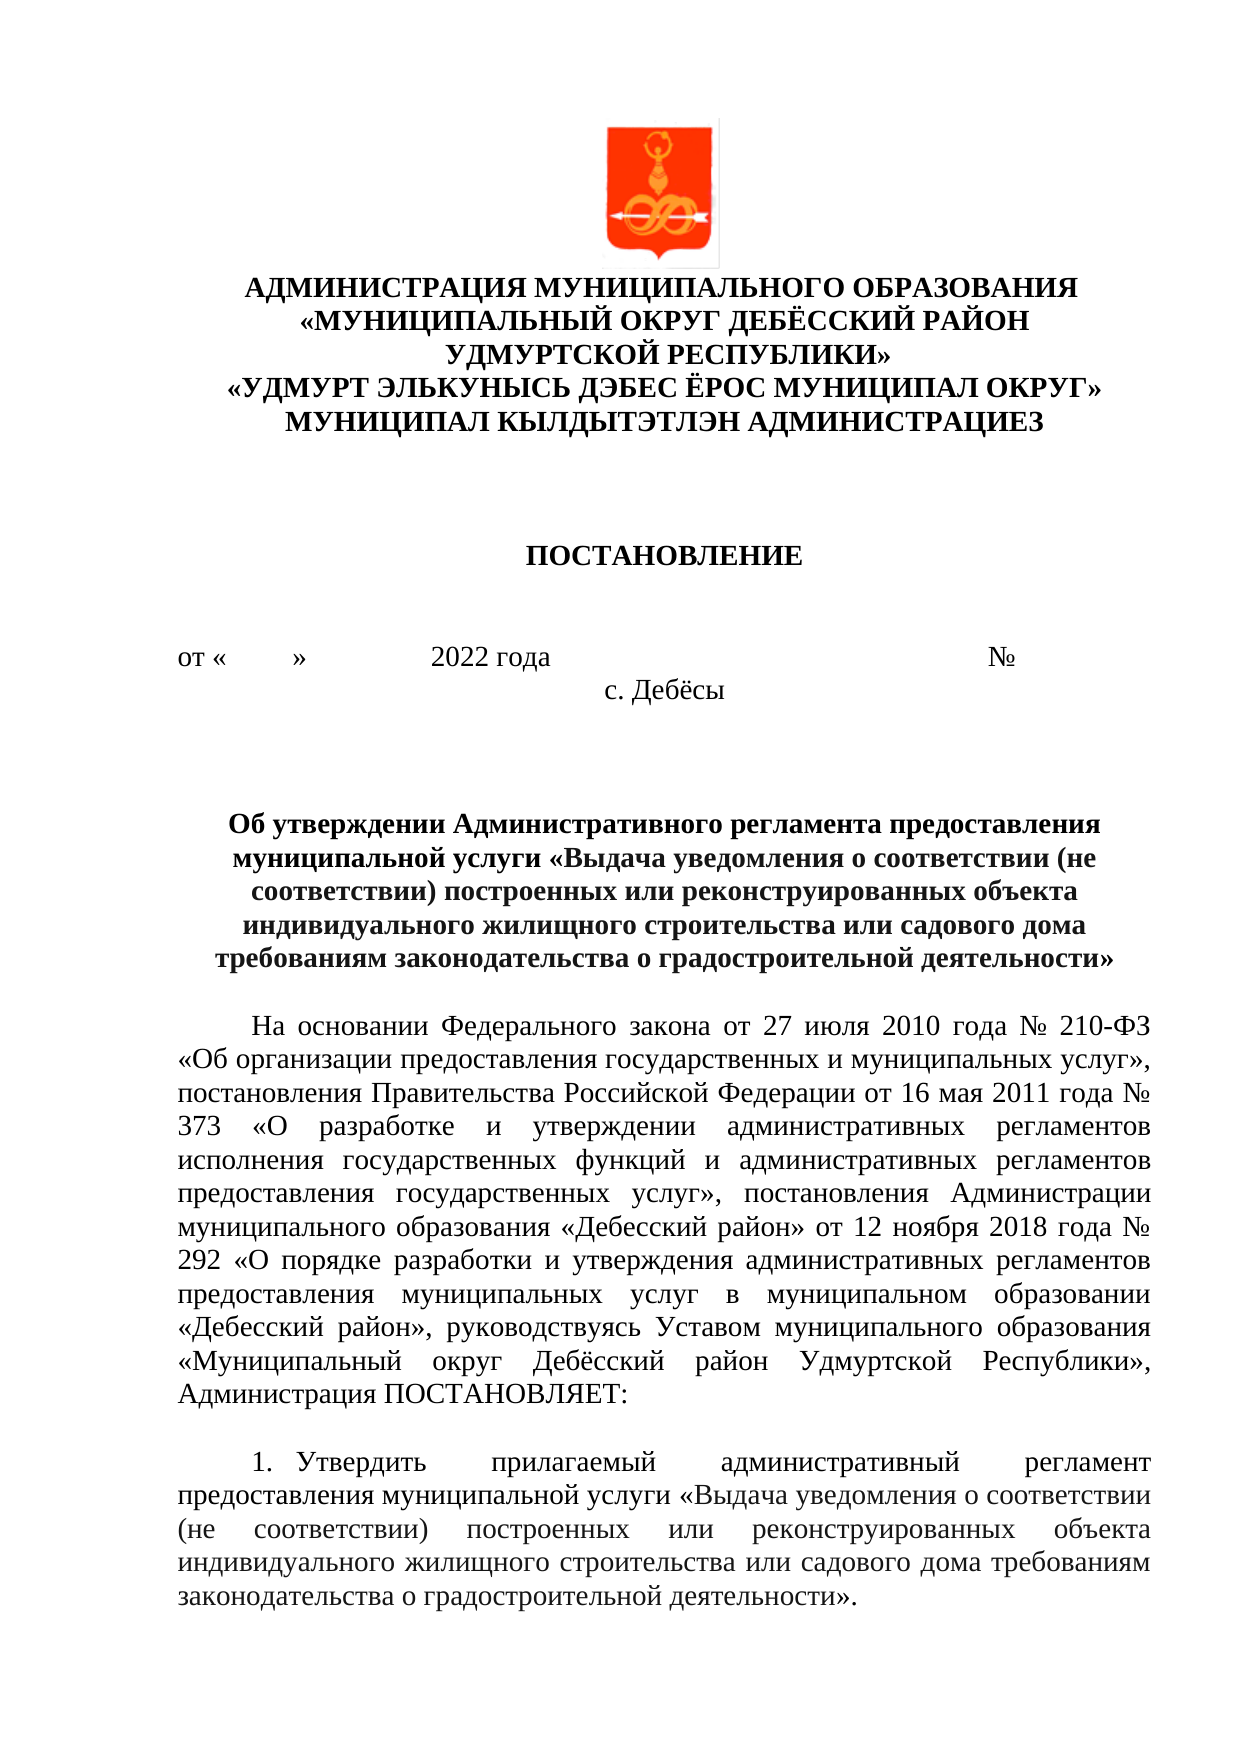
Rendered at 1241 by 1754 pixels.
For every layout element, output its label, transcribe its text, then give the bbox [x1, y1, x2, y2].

text Об утверждении Административного регламента предоставления муниципальной услуги «Выдача уведомления о соответствии (не соответствии) построенных или реконструированных объекта индивидуального жилищного строительства или садового дома требованиям законодательства о градостроительной деятельности» [177, 806, 1152, 974]
picture [602, 118, 721, 270]
text с. Дебёсы [177, 672, 1152, 706]
text УДМУРТСКОЙ РЕСПУБЛИКИ» [177, 337, 1152, 370]
text ПОСТАНОВЛЕНИЕ [177, 538, 1152, 572]
text «МУНИЦИПАЛЬНЫЙ ОКРУГ ДЕБЁССКИЙ РАЙОН [177, 303, 1152, 337]
text АДМИНИСТРАЦИЯ МУНИЦИПАЛЬНОГО ОБРАЗОВАНИЯ [171, 270, 1152, 303]
text МУНИЦИПАЛ КЫЛДЫТЭТЛЭН АДМИНИСТРАЦИЕЗ [126, 404, 1152, 437]
text На основании Федерального закона от 27 июля 2010 года № 210-ФЗ «Об организации предоставления государственных и муниципальных услуг», постановления Правительства Российской Федерации от 16 мая 2011 года № 373 «О разработке и утверждении административных регламентов исполнения государственных функций и административных регламентов предоставления государственных услуг», постановления Администрации муниципального образования «Дебесский район» от 12 ноября 2018 года № 292 «О порядке разработки и утверждения административных регламентов предоставления муниципальных услуг в муниципальном образовании «Дебесский район», руководствуясь Уставом муниципального образования «Муниципальный округ Дебёсский район Удмуртской Республики», Администрация ПОСТАНОВЛЯЕТ: [177, 1008, 1152, 1410]
text «УДМУРТ ЭЛЬКУНЫСЬ ДЭБЕС ЁРОС МУНИЦИПАЛ ОКРУГ» [177, 370, 1152, 404]
text от « » 2022 года № [177, 639, 1152, 672]
list Утвердить прилагаемый административный регламент предоставления муниципальной услуги «Выдача уведомления о соответствии (не соответствии) построенных или реконструированных объекта индивидуального жилищного строительства или садового дома требованиям законодательства о градостроительной деятельности». [177, 1444, 1152, 1611]
